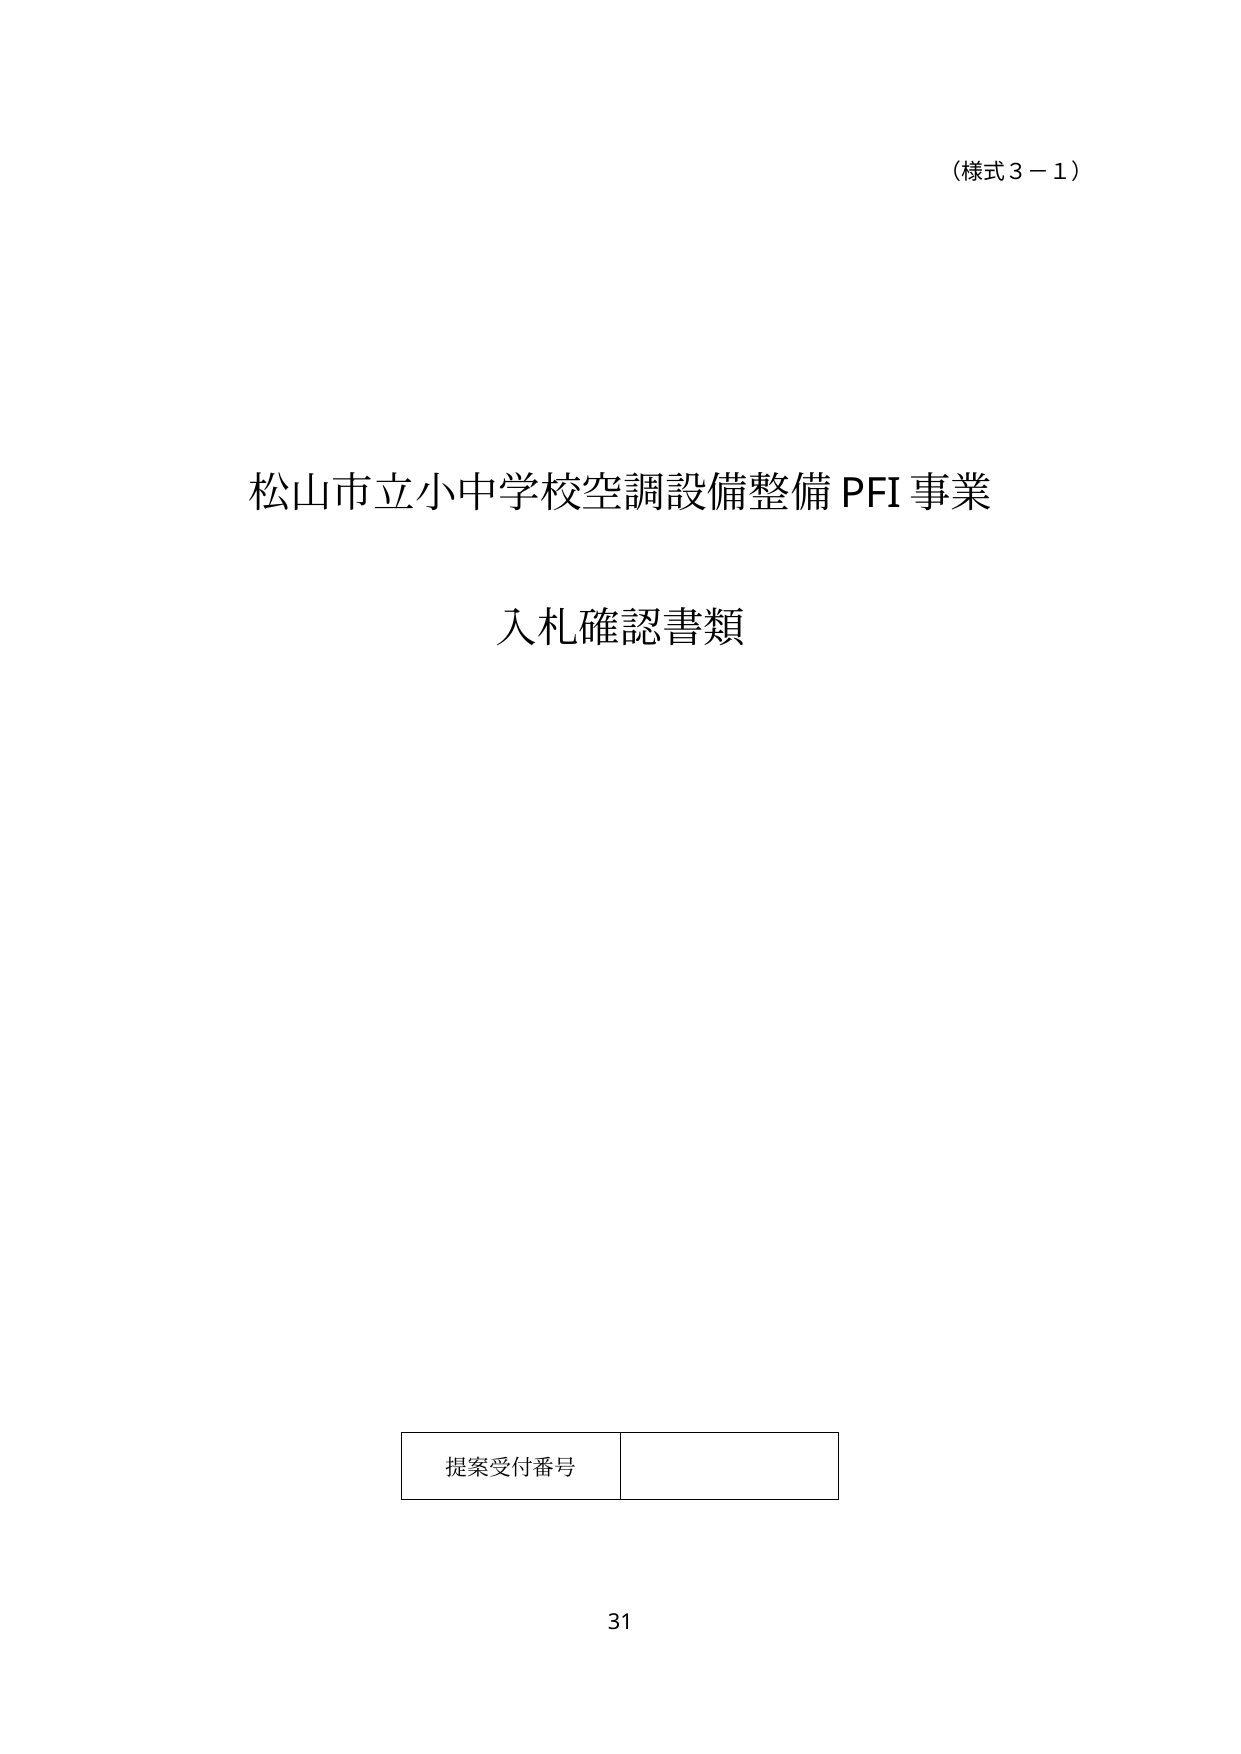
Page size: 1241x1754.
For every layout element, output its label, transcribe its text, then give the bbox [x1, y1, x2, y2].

text 松山市立小中学校空調設備整備PFI事業 [148, 456, 1092, 523]
text 入札確認書類 [148, 591, 1092, 658]
text （様式３－１） [148, 153, 1092, 187]
table_header [621, 1433, 838, 1499]
table_header 提案受付番号 [402, 1433, 620, 1499]
